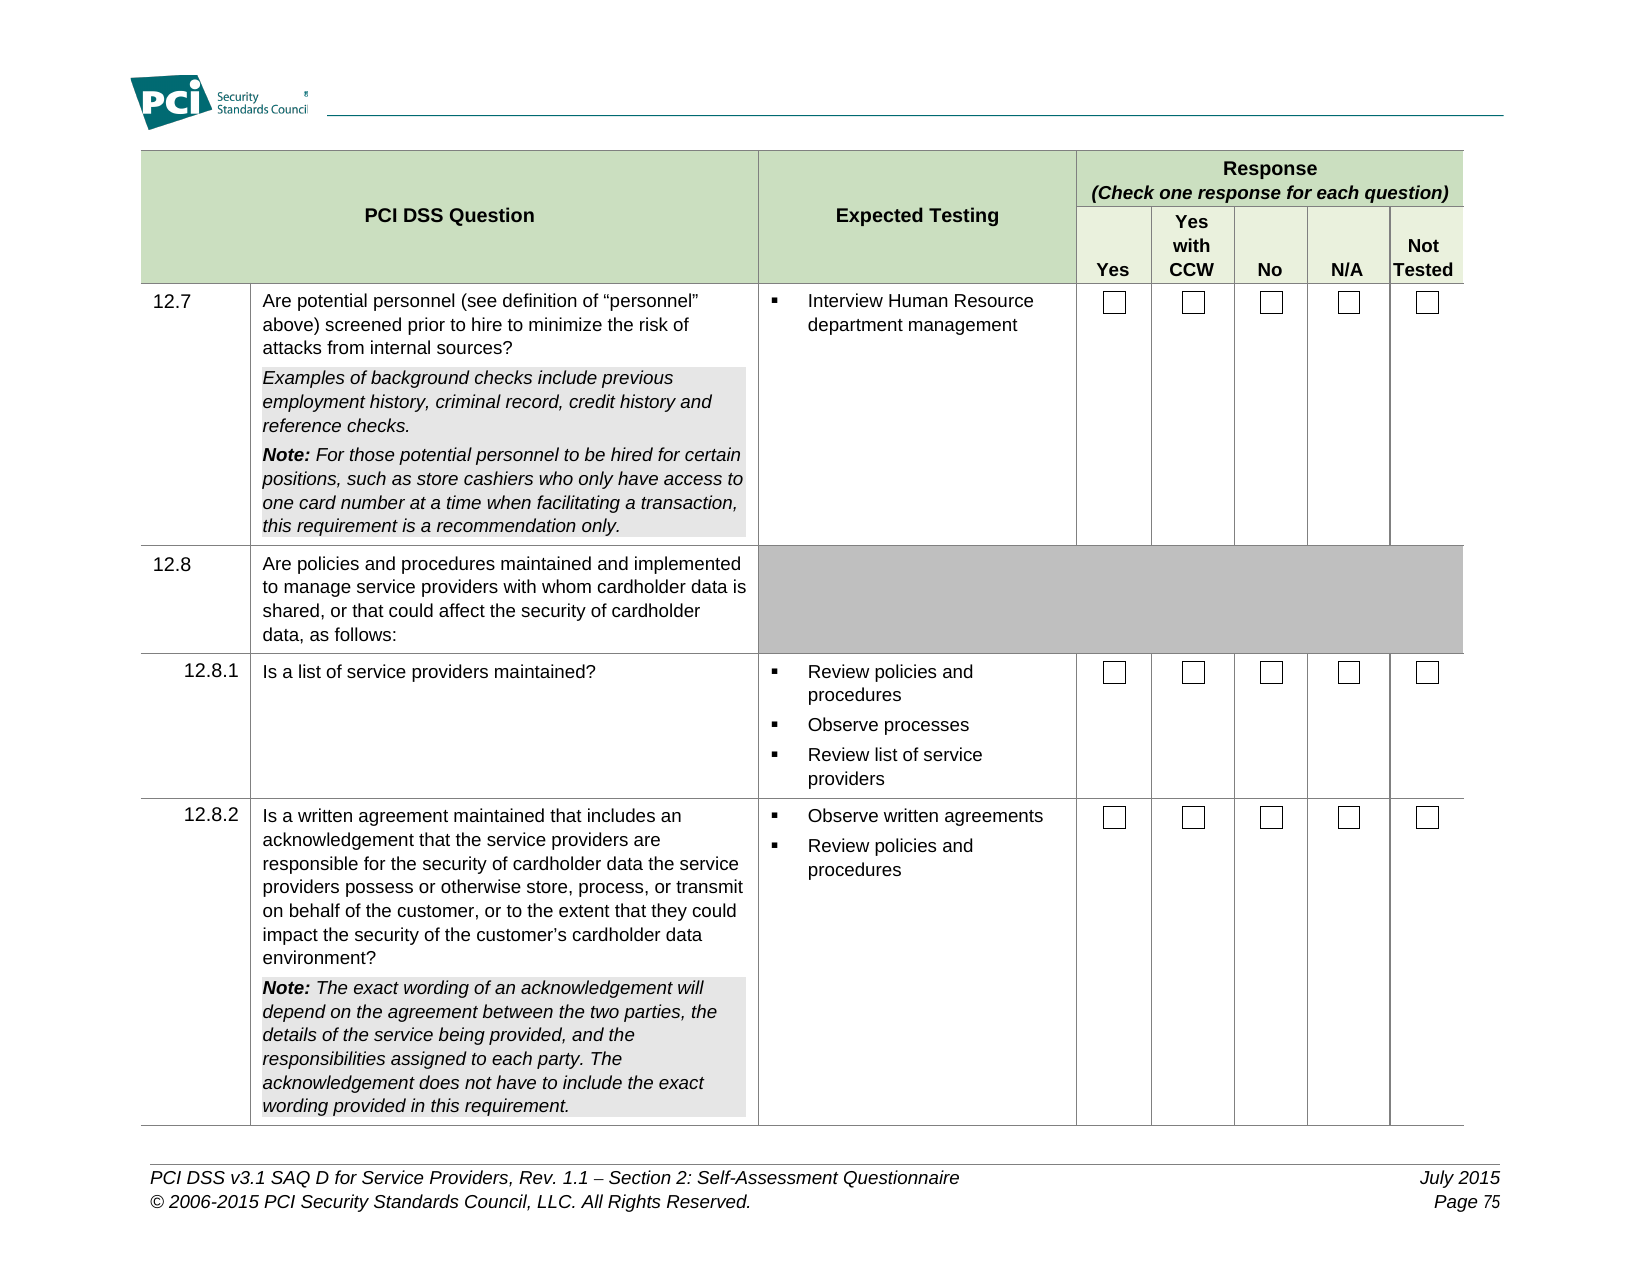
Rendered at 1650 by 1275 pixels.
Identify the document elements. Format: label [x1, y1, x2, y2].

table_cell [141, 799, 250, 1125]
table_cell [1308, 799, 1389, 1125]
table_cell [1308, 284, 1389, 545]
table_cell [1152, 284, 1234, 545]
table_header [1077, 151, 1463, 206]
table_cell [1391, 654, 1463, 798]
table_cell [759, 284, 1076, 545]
picture [130, 75, 308, 130]
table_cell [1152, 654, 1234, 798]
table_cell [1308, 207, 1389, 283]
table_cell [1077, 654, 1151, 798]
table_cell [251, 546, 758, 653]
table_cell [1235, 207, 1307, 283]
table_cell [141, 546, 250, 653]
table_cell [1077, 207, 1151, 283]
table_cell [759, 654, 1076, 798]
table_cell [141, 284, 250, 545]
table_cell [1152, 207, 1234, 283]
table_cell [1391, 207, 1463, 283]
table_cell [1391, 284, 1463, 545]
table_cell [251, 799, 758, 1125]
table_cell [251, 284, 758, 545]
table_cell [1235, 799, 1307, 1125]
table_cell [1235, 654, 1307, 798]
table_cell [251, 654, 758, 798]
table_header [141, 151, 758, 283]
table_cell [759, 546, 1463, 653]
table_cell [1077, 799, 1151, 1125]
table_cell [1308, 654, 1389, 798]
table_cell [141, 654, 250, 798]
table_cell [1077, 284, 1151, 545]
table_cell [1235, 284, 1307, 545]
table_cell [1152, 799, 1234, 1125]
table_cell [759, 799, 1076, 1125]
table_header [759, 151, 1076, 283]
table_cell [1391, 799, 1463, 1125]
